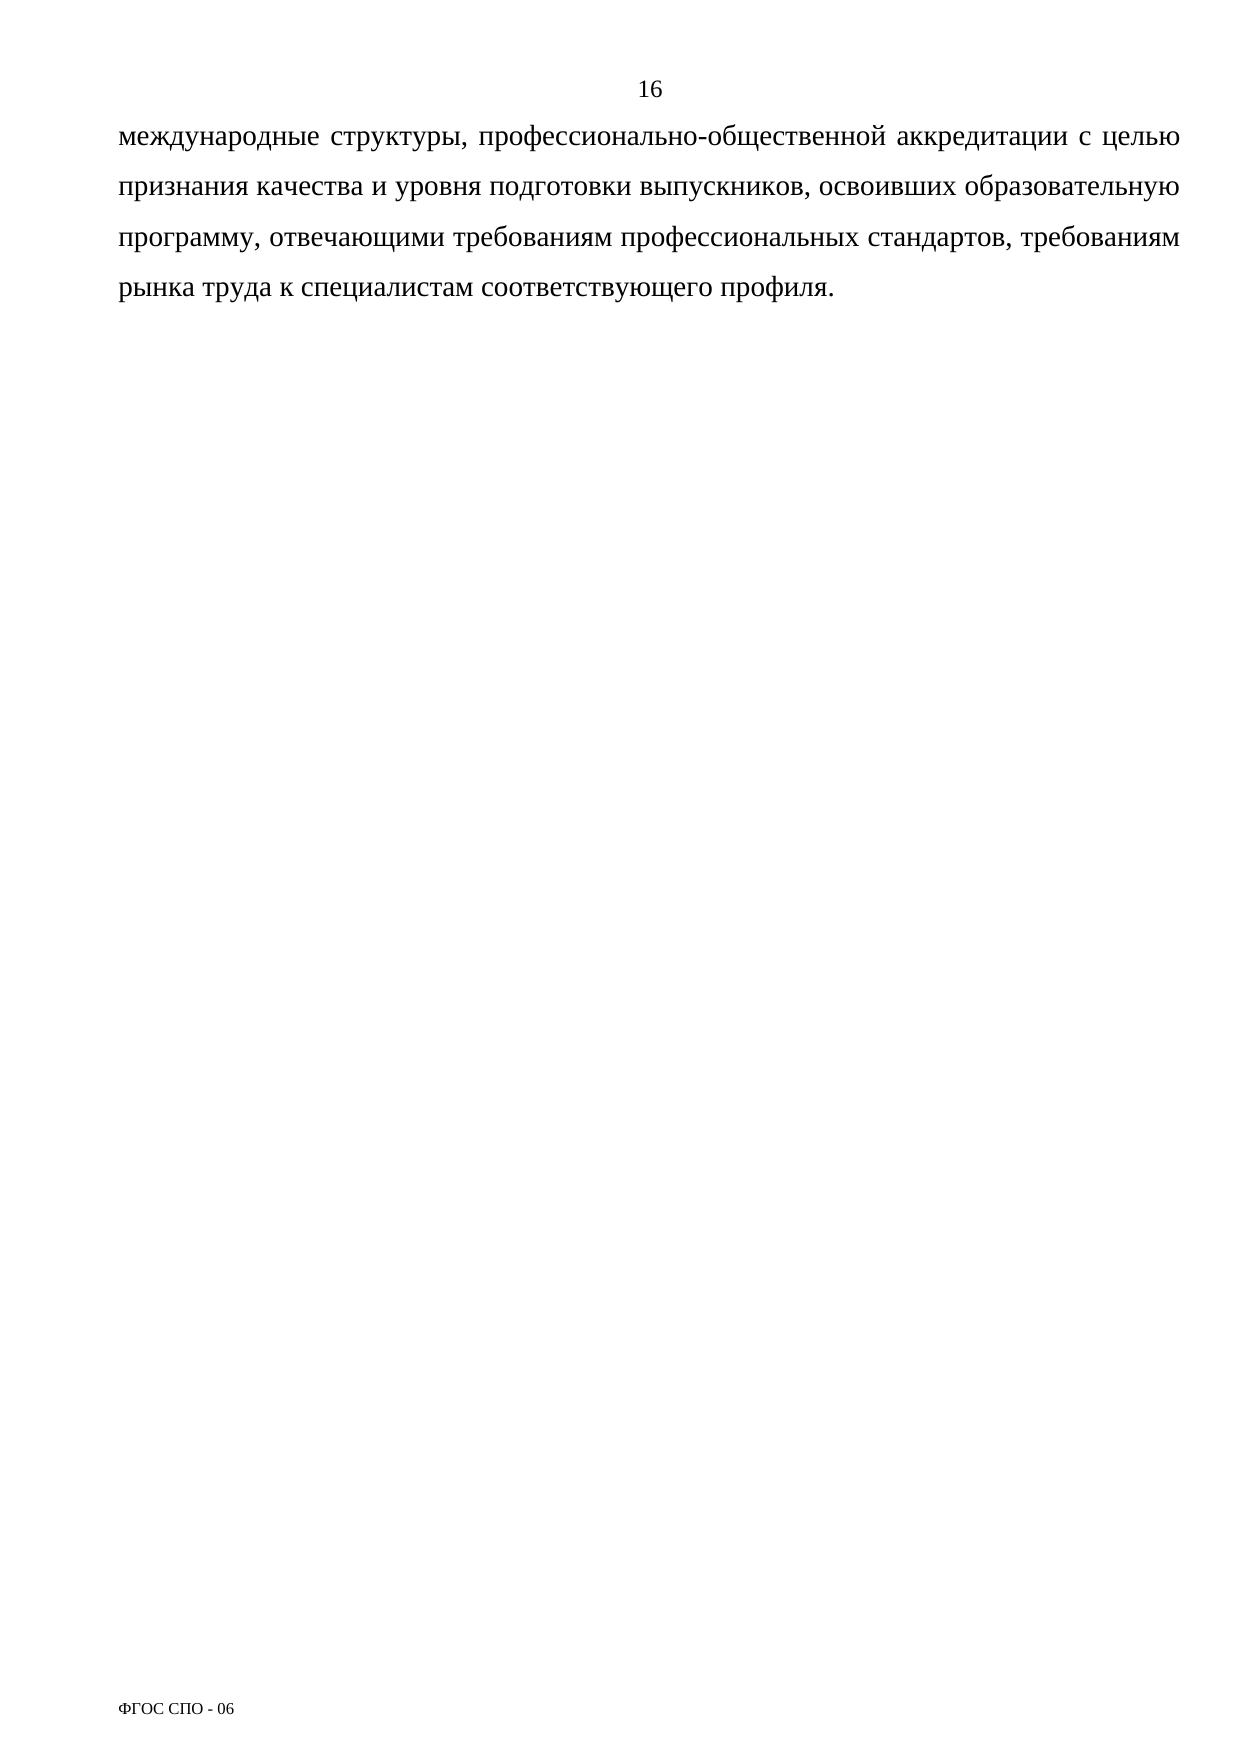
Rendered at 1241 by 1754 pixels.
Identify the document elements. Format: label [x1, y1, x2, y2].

text [118, 118, 1181, 303]
